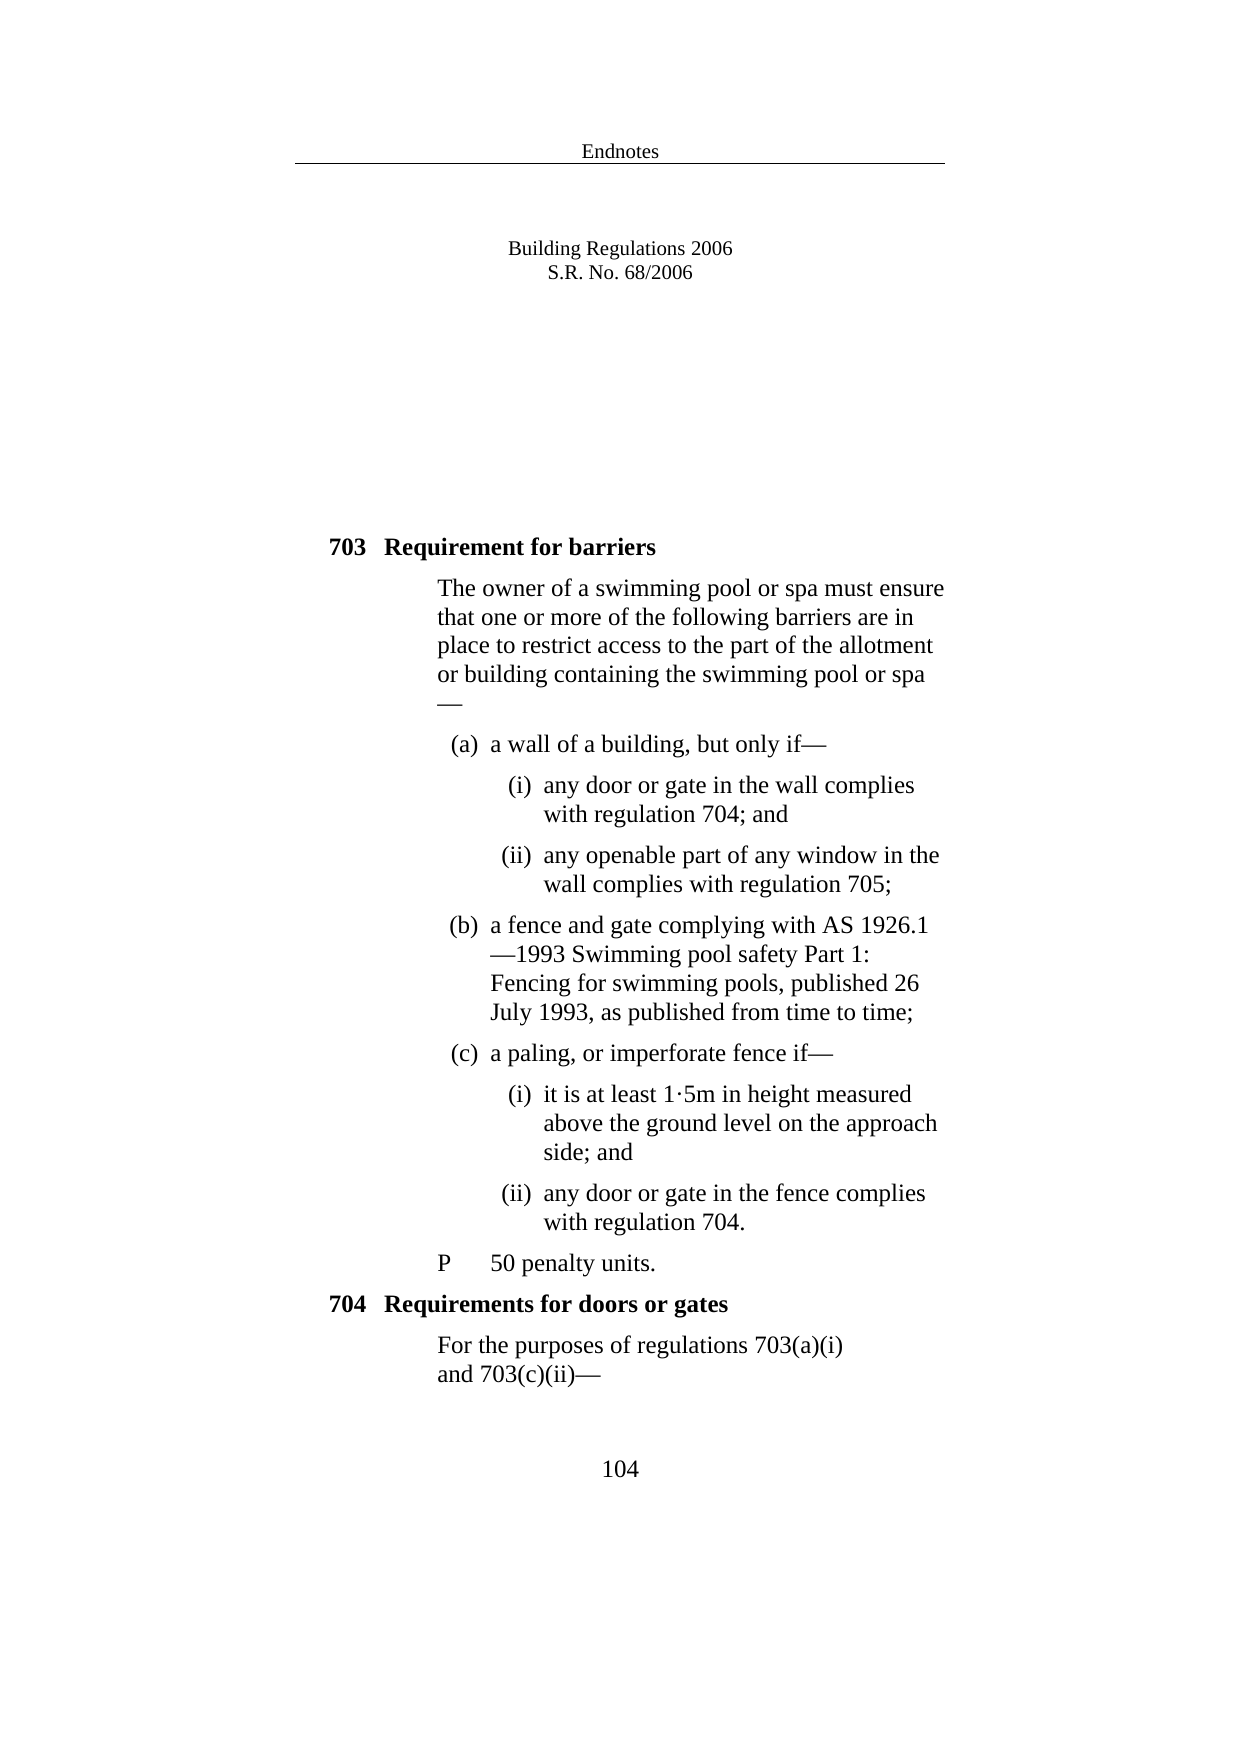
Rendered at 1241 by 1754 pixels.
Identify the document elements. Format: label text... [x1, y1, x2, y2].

subtitle (i) any door or gate in the wall complies with regulation 704; and [295, 770, 945, 828]
subtitle (c) a paling, or imperforate fence if— [295, 1038, 945, 1067]
subtitle (ii) any door or gate in the fence complies with regulation 704. [295, 1178, 945, 1235]
subtitle (b) a fence and gate complying with AS 1926.1—1993 Swimming pool safety Part 1: Fencing for swimming pools, published 26 July 1993, as published from time to time; [295, 910, 945, 1025]
subtitle 703 Requirement for barriers [295, 532, 945, 560]
subtitle 704 Requirements for doors or gates [295, 1289, 945, 1318]
text For the purposes of regulations 703(a)(i) and 703(c)(ii)— [437, 1330, 945, 1388]
text The owner of a swimming pool or spa must ensure that one or more of the following barriers are in place to restrict access to the part of the allotment or building containing the swimming pool or spa— [437, 573, 945, 717]
subtitle (i) it is at least 1·5m in height measured above the ground level on the approach side; and [295, 1079, 945, 1165]
list 50 penalty units. [437, 1248, 945, 1277]
subtitle (a) a wall of a building, but only if— [295, 729, 945, 758]
subtitle (ii) any openable part of any window in the wall complies with regulation 705; [295, 840, 945, 898]
